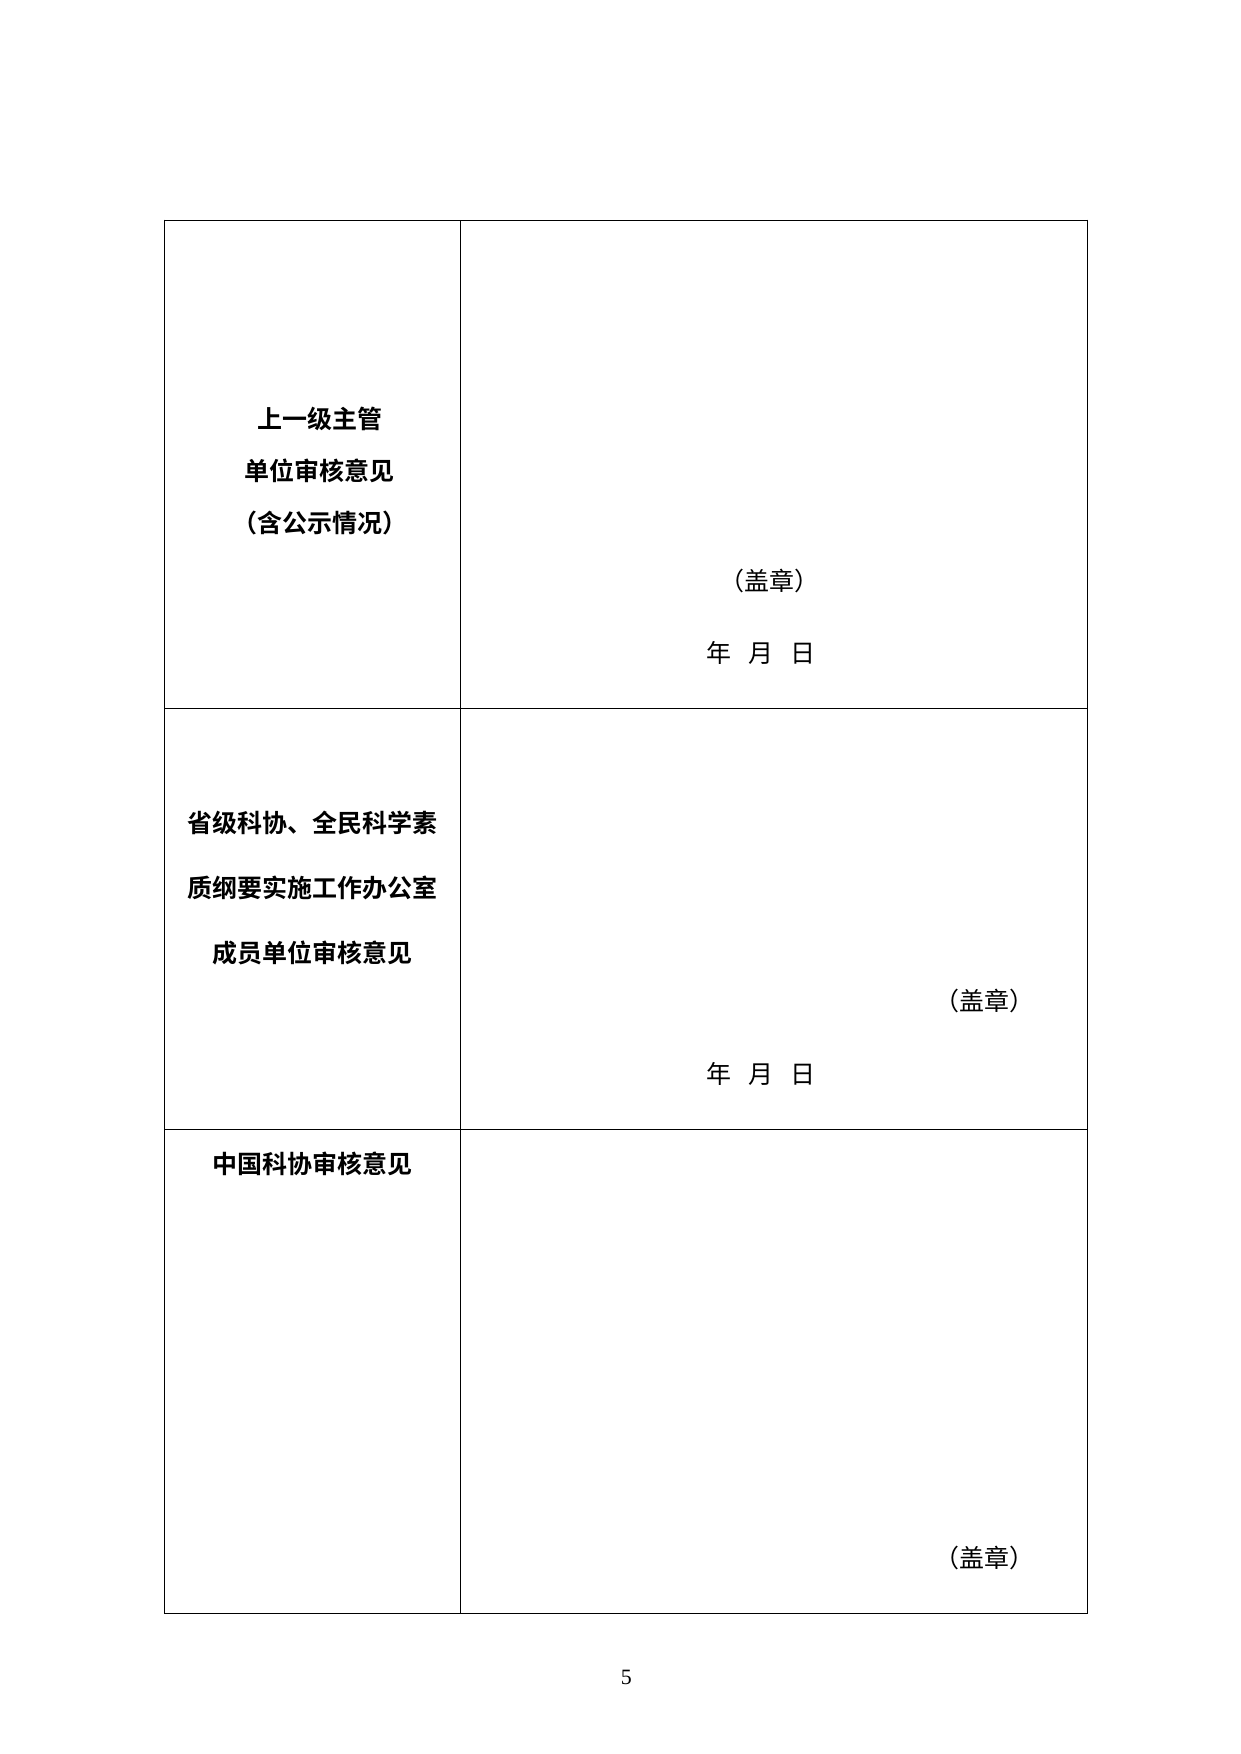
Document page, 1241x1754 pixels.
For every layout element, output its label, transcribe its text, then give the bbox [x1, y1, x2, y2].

table_header （盖章） 年 月 日 [461, 221, 1087, 708]
table_cell （盖章） 年 月 日 [461, 1130, 1087, 1613]
table_cell 省级科协、全民科学素质纲要实施工作办公室成员单位审核意见 [165, 709, 460, 1129]
table_header 上一级主管 单位审核意见 （含公示情况） [165, 221, 460, 708]
table_cell 中国科协审核意见 [165, 1130, 460, 1613]
table_cell （盖章） 年 月 日 [461, 709, 1087, 1129]
